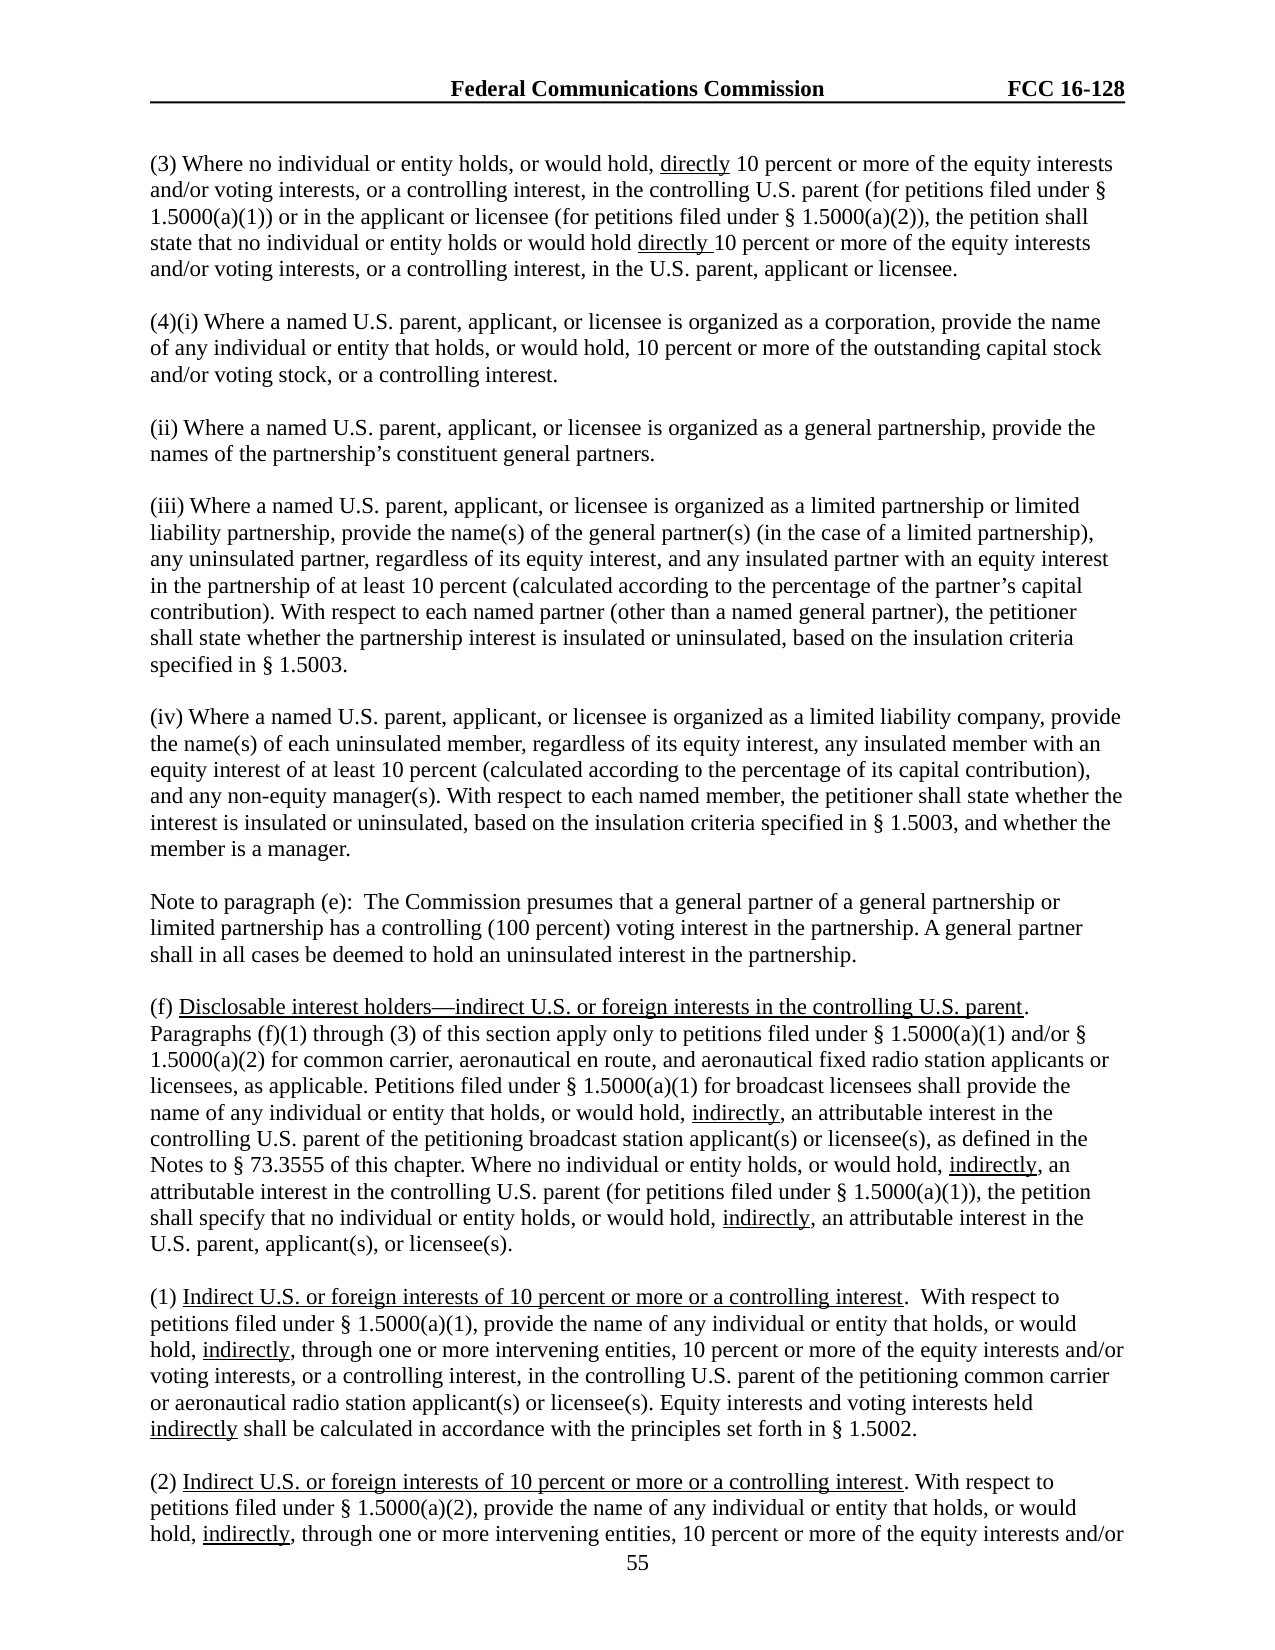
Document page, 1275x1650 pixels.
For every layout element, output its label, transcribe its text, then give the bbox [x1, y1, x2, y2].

text (ii) Where a named U.S. parent, applicant, or licensee is organized as a general partnership, provide the names of the partnership’s constituent general partners. [150, 413, 1125, 466]
text (4)(i) Where a named U.S. parent, applicant, or licensee is organized as a corporation, provide the name of any individual or entity that holds, or would hold, 10 percent or more of the outstanding capital stock and/or voting stock, or a controlling interest. [150, 308, 1125, 387]
text (1) Indirect U.S. or foreign interests of 10 percent or more or a controlling interest. With respect to petitions filed under § 1.5000(a)(1), provide the name of any individual or entity that holds, or would hold, indirectly, through one or more intervening entities, 10 percent or more of the equity interests and/or voting interests, or a controlling interest, in the controlling U.S. parent of the petitioning common carrier or aeronautical radio station applicant(s) or licensee(s). Equity interests and voting interests held indirectly shall be calculated in accordance with the principles set forth in § 1.5002. [150, 1283, 1125, 1441]
text (3) Where no individual or entity holds, or would hold, directly 10 percent or more of the equity interests and/or voting interests, or a controlling interest, in the controlling U.S. parent (for petitions filed under § 1.5000(a)(1)) or in the applicant or licensee (for petitions filed under § 1.5000(a)(2)), the petition shall state that no individual or entity holds or would hold directly 10 percent or more of the equity interests and/or voting interests, or a controlling interest, in the U.S. parent, applicant or licensee. [150, 150, 1125, 282]
text (iv) Where a named U.S. parent, applicant, or licensee is organized as a limited liability company, provide the name(s) of each uninsulated member, regardless of its equity interest, any insulated member with an equity interest of at least 10 percent (calculated according to the percentage of its capital contribution), and any non-equity manager(s). With respect to each named member, the petitioner shall state whether the interest is insulated or uninsulated, based on the insulation criteria specified in § 1.5003, and whether the member is a manager. [150, 703, 1125, 862]
text (iii) Where a named U.S. parent, applicant, or licensee is organized as a limited partnership or limited liability partnership, provide the name(s) of the general partner(s) (in the case of a limited partnership), any uninsulated partner, regardless of its equity interest, and any insulated partner with an equity interest in the partnership of at least 10 percent (calculated according to the percentage of the partner’s capital contribution). With respect to each named partner (other than a named general partner), the petitioner shall state whether the partnership interest is insulated or uninsulated, based on the insulation criteria specified in § 1.5003. [150, 493, 1125, 677]
text (f) Disclosable interest holders—indirect U.S. or foreign interests in the controlling U.S. parent. Paragraphs (f)(1) through (3) of this section apply only to petitions filed under § 1.5000(a)(1) and/or § 1.5000(a)(2) for common carrier, aeronautical en route, and aeronautical fixed radio station applicants or licensees, as applicable. Petitions filed under § 1.5000(a)(1) for broadcast licensees shall provide the name of any individual or entity that holds, or would hold, indirectly, an attributable interest in the controlling U.S. parent of the petitioning broadcast station applicant(s) or licensee(s), as defined in the Notes to § 73.3555 of this chapter. Where no individual or entity holds, or would hold, indirectly, an attributable interest in the controlling U.S. parent (for petitions filed under § 1.5000(a)(1)), the petition shall specify that no individual or entity holds, or would hold, indirectly, an attributable interest in the U.S. parent, applicant(s), or licensee(s). [150, 993, 1125, 1257]
text Note to paragraph (e): The Commission presumes that a general partner of a general partnership or limited partnership has a controlling (100 percent) voting interest in the partnership. A general partner shall in all cases be deemed to hold an uninsulated interest in the partnership. [150, 888, 1125, 967]
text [150, 1468, 1125, 1547]
